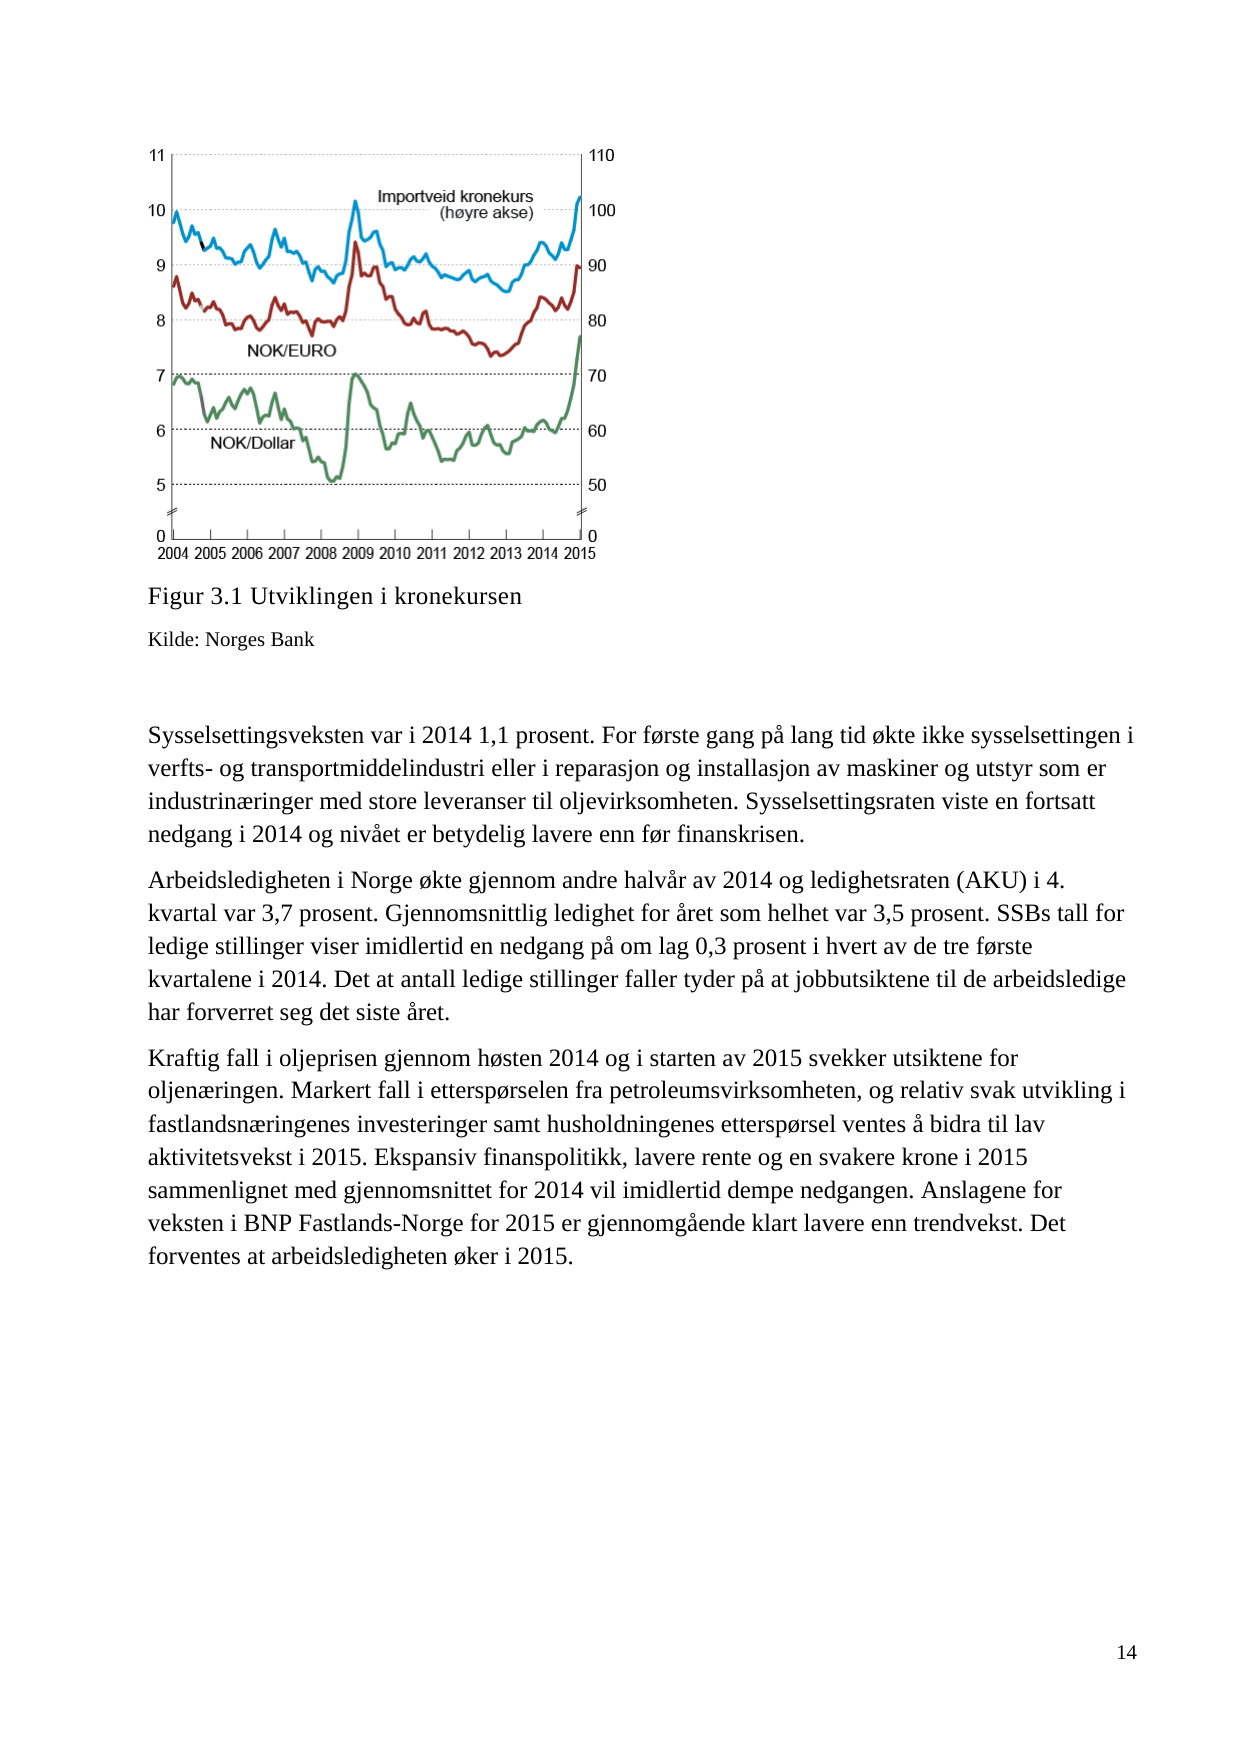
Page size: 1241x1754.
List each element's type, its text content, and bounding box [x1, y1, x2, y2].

text Kraftig fall i oljeprisen gjennom høsten 2014 og i starten av 2015 svekker utsiktene for oljenæringen. Markert fall i etterspørselen fra petroleumsvirksomheten, og relativ svak utvikling i fastlandsnæringenes investeringer samt husholdningenes etterspørsel ventes å bidra til lav aktivitetsvekst i 2015. Ekspansiv finanspolitikk, lavere rente og en svakere krone i 2015 sammenlignet med gjennomsnittet for 2014 vil imidlertid dempe nedgangen. Anslagene for veksten i BNP Fastlands-Norge for 2015 er gjennomgående klart lavere enn trendvekst. Det forventes at arbeidsledigheten øker i 2015. [148, 1043, 1137, 1269]
text Kilde: Norges Bank [148, 626, 1137, 651]
text Utviklingen i kronekursen [148, 581, 1137, 610]
text Sysselsettingsveksten var i 2014 1,1 prosent. For første gang på lang tid økte ikke sysselsettingen i verfts- og transportmiddelindustri eller i reparasjon og installasjon av maskiner og utstyr som er industrinæringer med store leveranser til oljevirksomheten. Sysselsettingsraten viste en fortsatt nedgang i 2014 og nivået er betydelig lavere enn før finanskrisen. [148, 720, 1137, 848]
text Arbeidsledigheten i Norge økte gjennom andre halvår av 2014 og ledighetsraten (AKU) i 4. kvartal var 3,7 prosent. Gjennomsnittlig ledighet for året som helhet var 3,5 prosent. SSBs tall for ledige stillinger viser imidlertid en nedgang på om lag 0,3 prosent i hvert av de tre første kvartalene i 2014. Det at antall ledige stillinger faller tyder på at jobbutsiktene til de arbeidsledige har forverret seg det siste året. [148, 865, 1137, 1026]
picture [147, 147, 616, 565]
